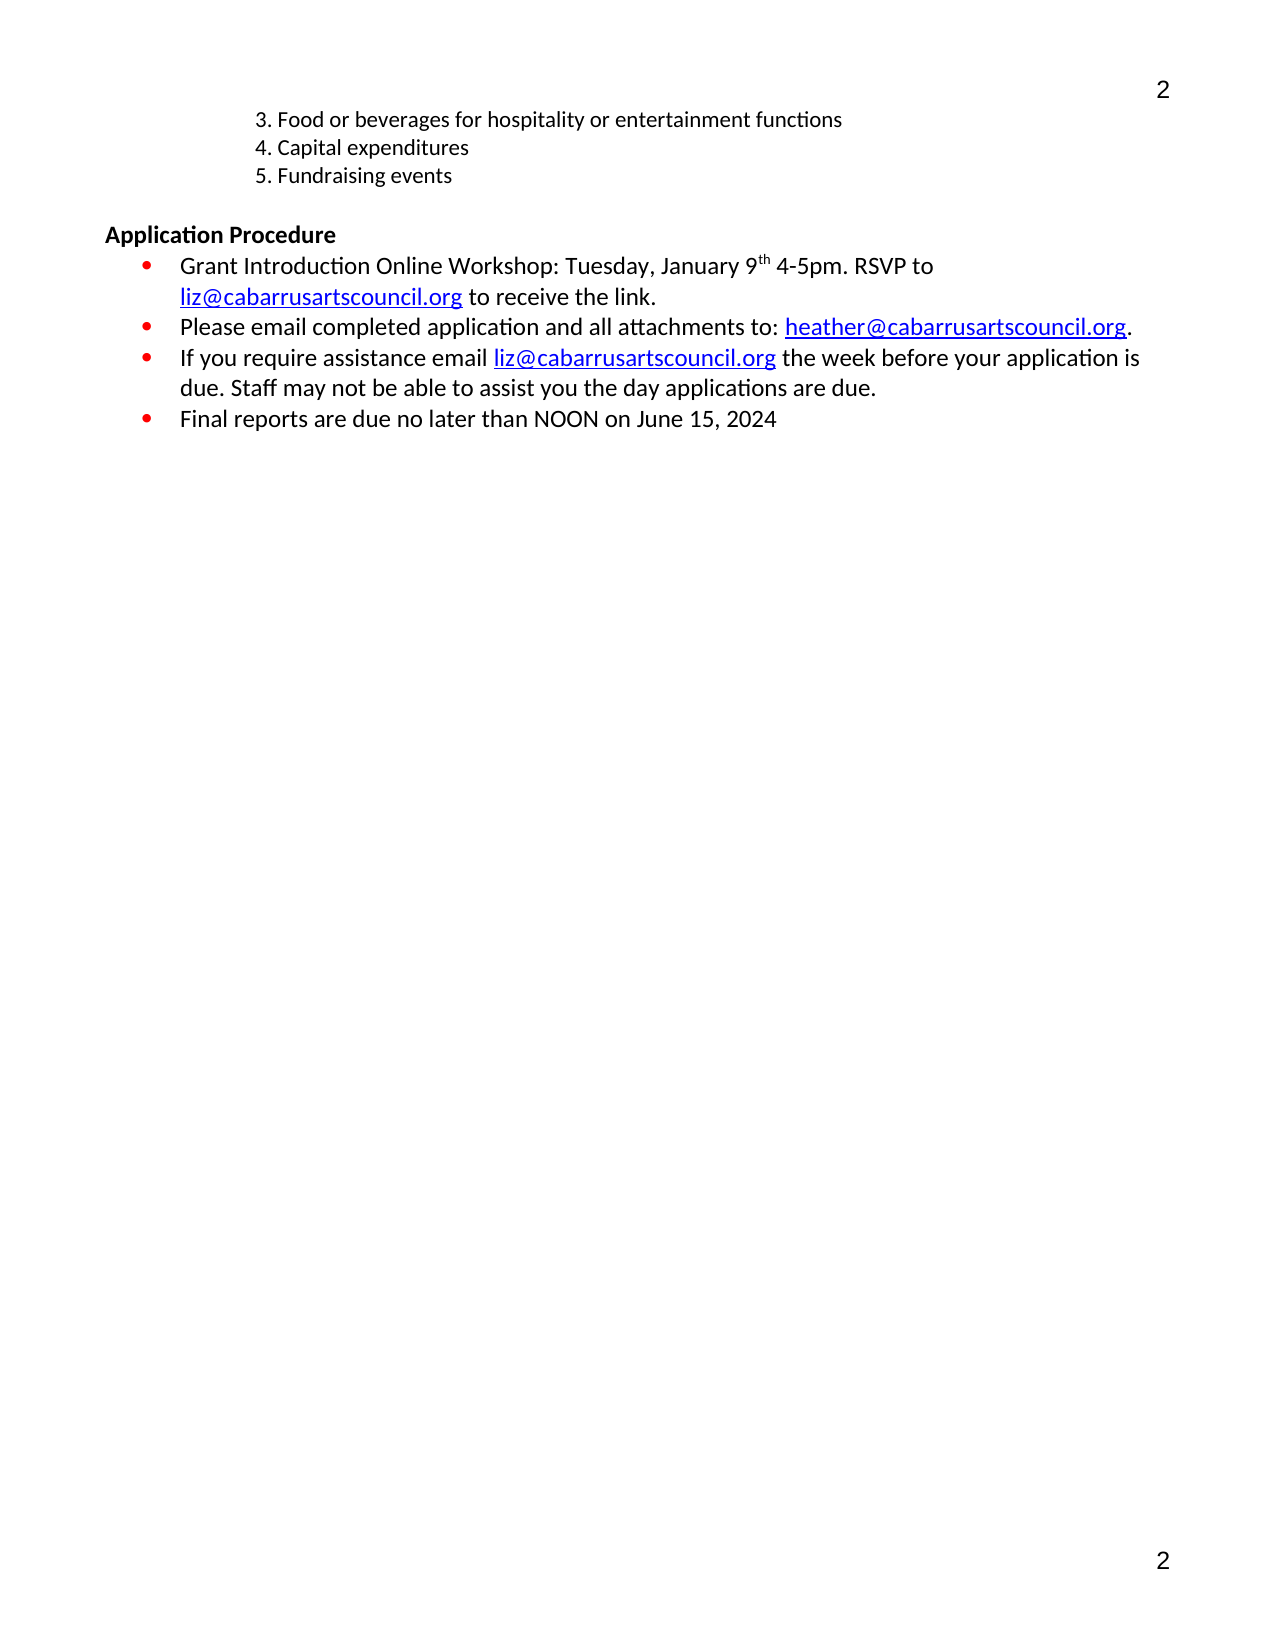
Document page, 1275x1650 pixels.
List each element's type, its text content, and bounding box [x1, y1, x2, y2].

list Final reports are due no later than NOON on June 15, 2024 [142, 403, 1170, 433]
list Grant Introduction Online Workshop: Tuesday, January 9th 4-5pm. RSVP to liz@cabarrusartscouncil.org to receive the link. [142, 250, 1170, 311]
list Please email completed application and all attachments to: heather@cabarrusartscouncil.org. [142, 311, 1170, 342]
text 4. Capital expenditures [255, 133, 1170, 161]
list If you require assistance email liz@cabarrusartscouncil.org the week before your application is due. Staff may not be able to assist you the day applications are due. [142, 342, 1170, 403]
text Application Procedure [105, 219, 1170, 250]
text 3. Food or beverages for hospitality or entertainment functions [142, 105, 1170, 133]
text 5. Fundraising events [255, 161, 1170, 189]
